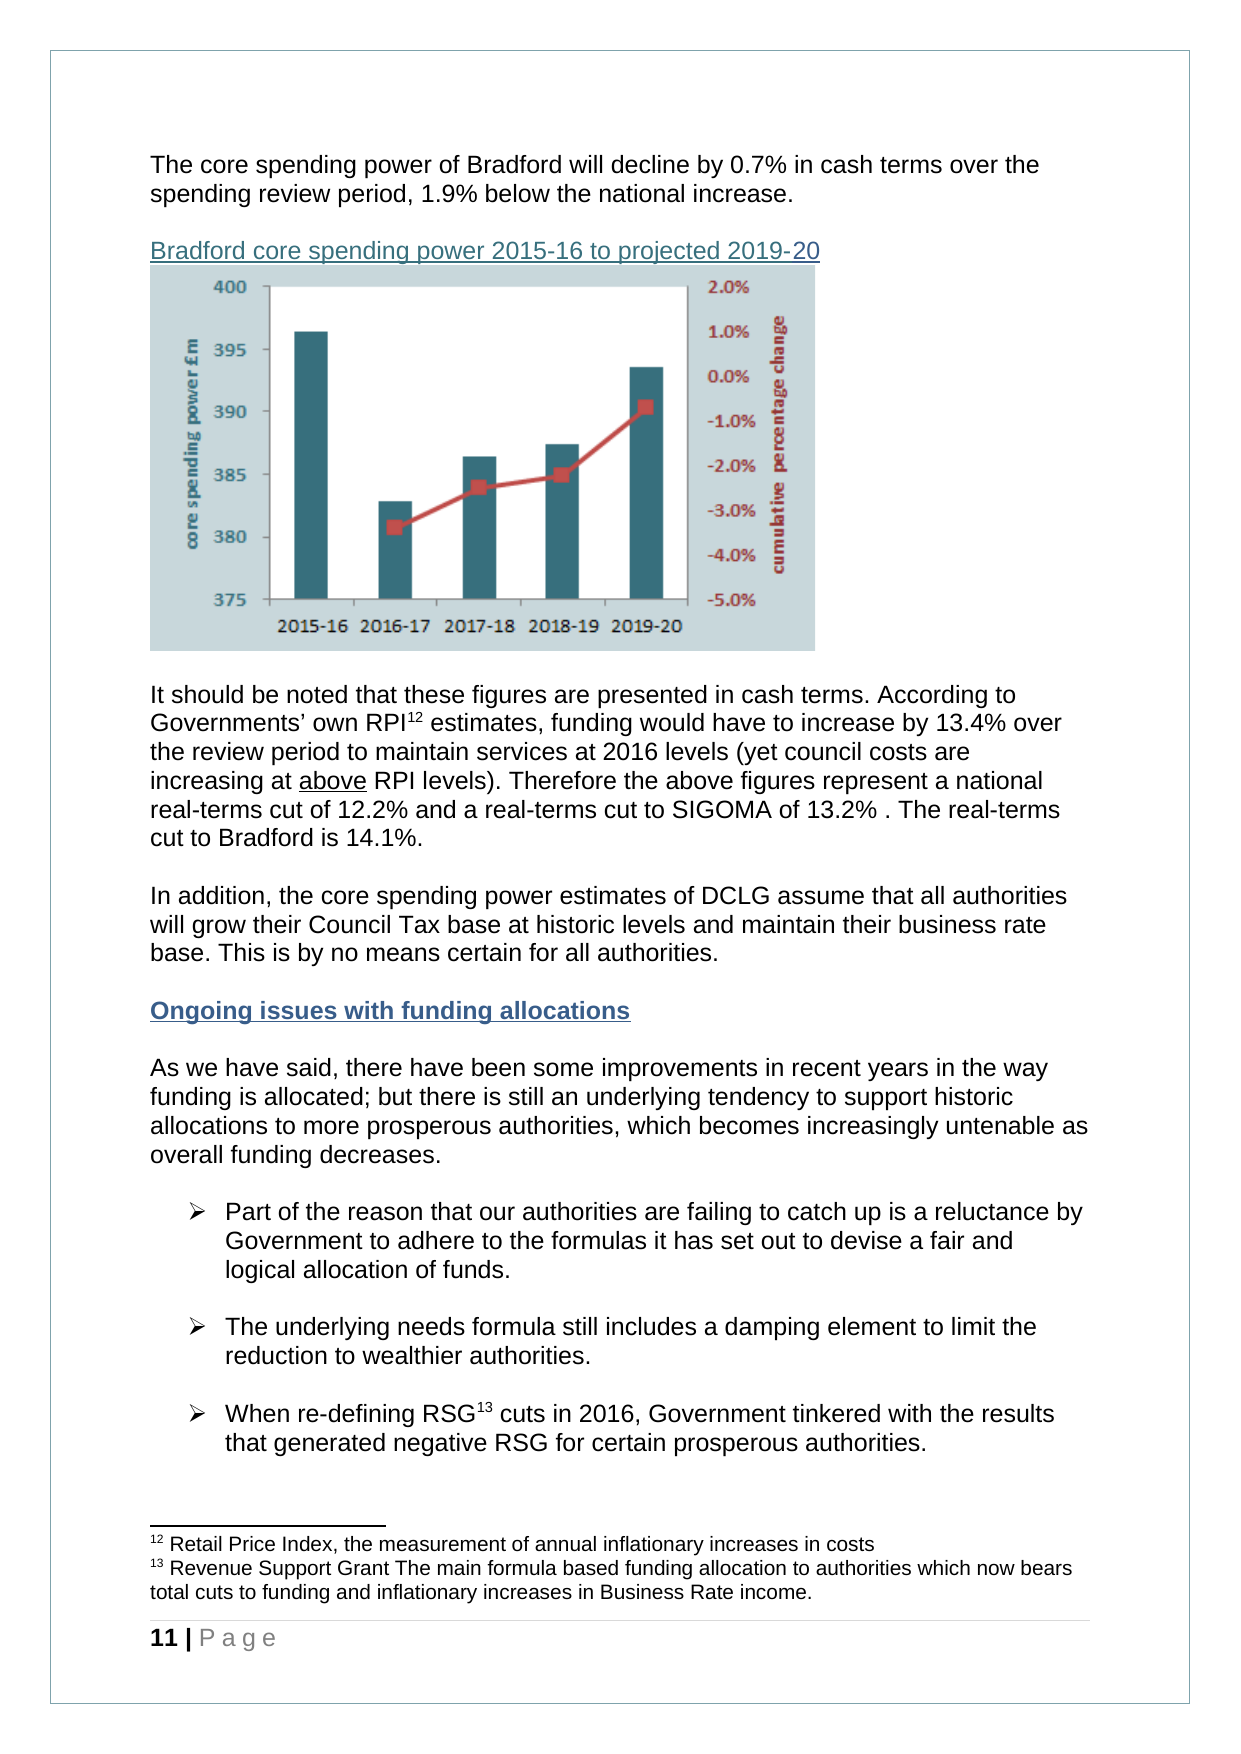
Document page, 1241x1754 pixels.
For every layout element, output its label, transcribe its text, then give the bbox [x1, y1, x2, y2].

text It should be noted that these figures are presented in cash terms. According to Governments’ own RPI estimates, funding would have to increase by 13.4% over the review period to maintain services at 2016 levels (yet council costs are increasing at above RPI levels). Therefore the above figures represent a national real-terms cut of 12.2% and a real-terms cut to SIGOMA of 13.2% . The real-terms cut to Bradford is 14.1%. [150, 680, 1090, 852]
text As we have said, there have been some improvements in recent years in the way funding is allocated; but there is still an underlying tendency to support historic allocations to more prosperous authorities, which becomes increasingly untenable as overall funding decreases. [150, 1053, 1090, 1168]
list The underlying needs formula still includes a damping element to limit the reduction to wealthier authorities. [187, 1312, 1090, 1370]
list When re-defining RSG cuts in 2016, Government tinkered with the results that generated negative RSG for certain prosperous authorities. [187, 1399, 1090, 1456]
text The core spending power of Bradford will decline by 0.7% in cash terms over the spending review period, 1.9% below the national increase. [150, 150, 1090, 207]
text Ongoing issues with funding allocations [150, 996, 1090, 1025]
picture [150, 265, 816, 651]
list Part of the reason that our authorities are failing to catch up is a reluctance by Government to adhere to the formulas it has set out to devise a fair and logical allocation of funds. [187, 1197, 1090, 1283]
text In addition, the core spending power estimates of DCLG assume that all authorities will grow their Council Tax base at historic levels and maintain their business rate base. This is by no means certain for all authorities. [150, 881, 1090, 967]
